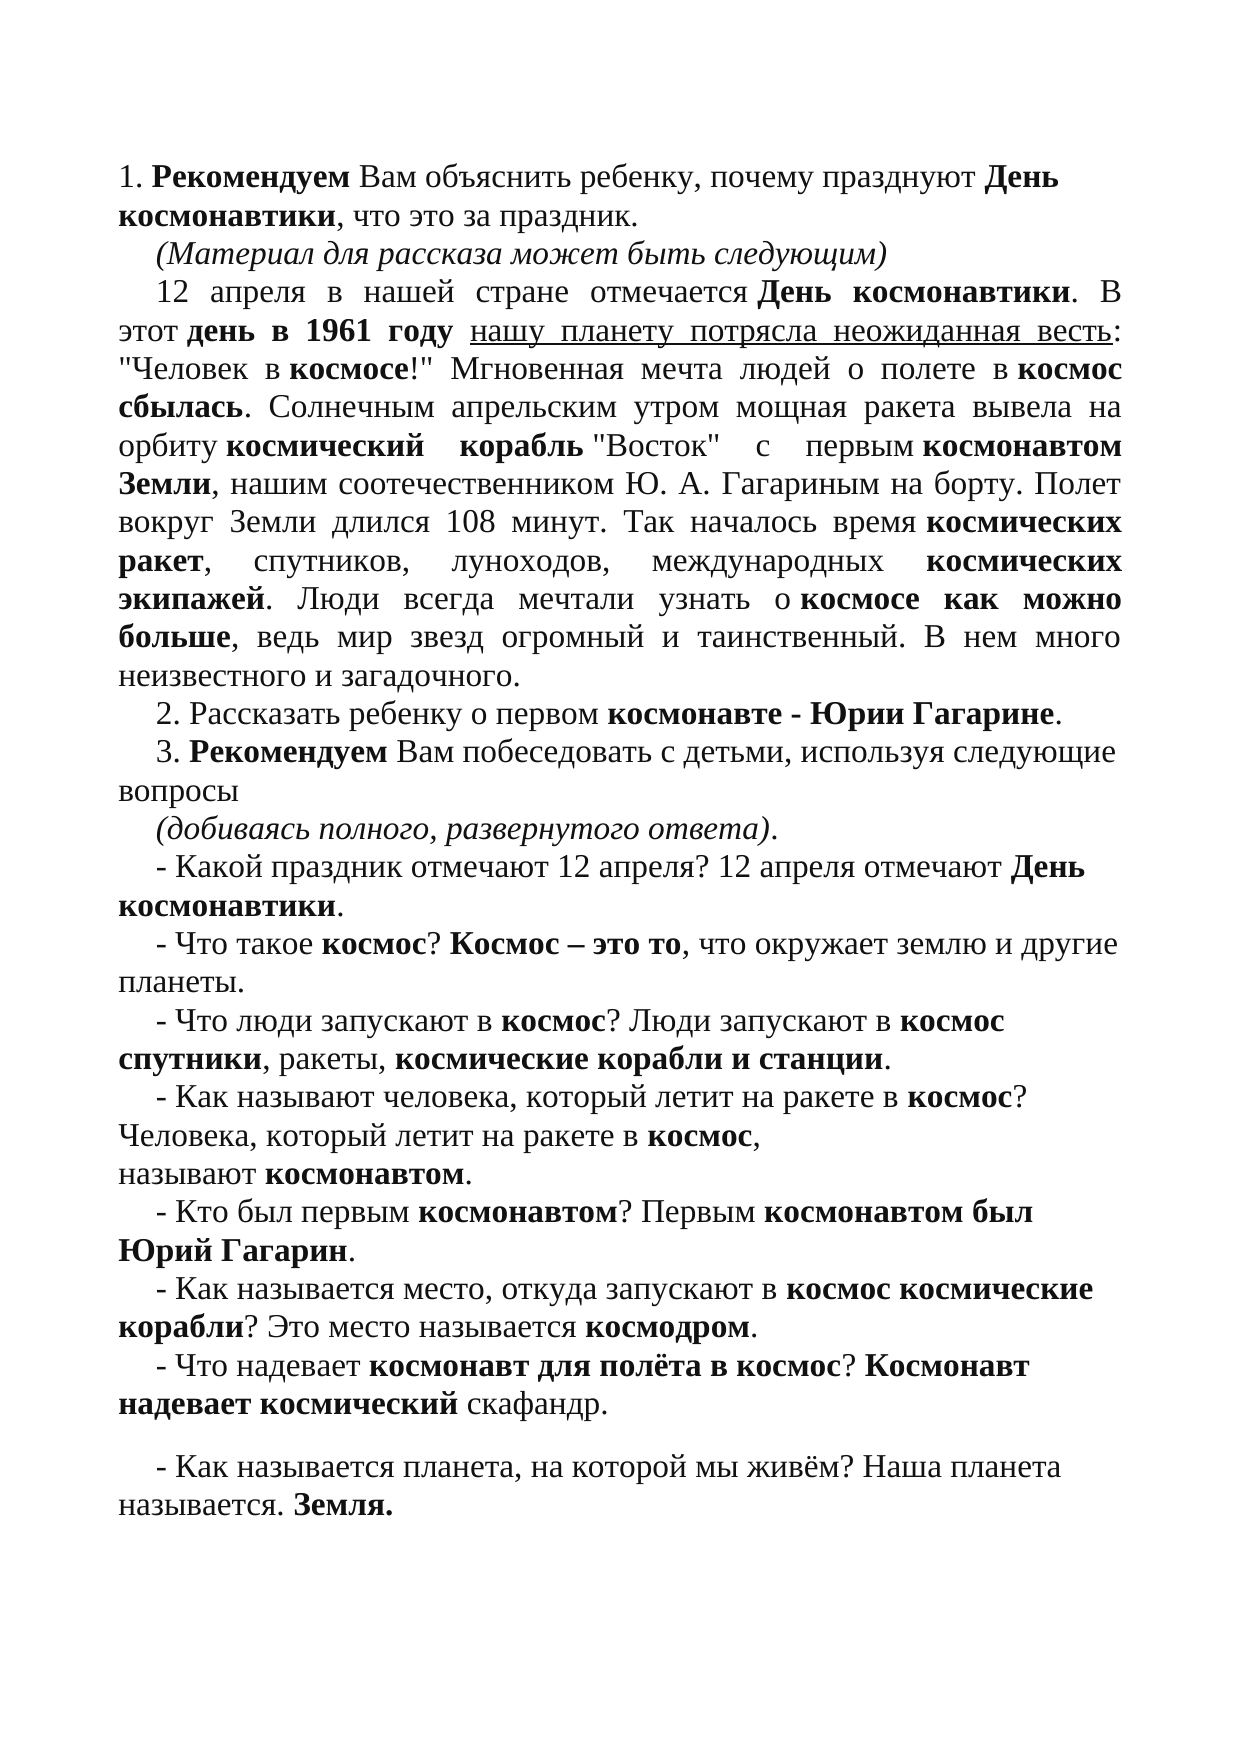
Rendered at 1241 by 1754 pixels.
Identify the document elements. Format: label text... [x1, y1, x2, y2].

text - Как называют человека, который летит на ракете в космос? Человека, который летит на ракете в космос, называют космонавтом. [118, 1076, 1122, 1191]
text - Как называется место, откуда запускают в космос космические корабли? Это место называется космодром. [118, 1268, 1122, 1345]
text - Что люди запускают в космос? Люди запускают в космос спутники, ракеты, космические корабли и станции. [118, 1000, 1122, 1076]
text (Материал для рассказа может быть следующим) [118, 233, 1122, 271]
text 3. Рекомендуем Вам побеседовать с детьми, используя следующие вопросы [118, 731, 1122, 808]
text - Какой праздник отмечают 12 апреля? 12 апреля отмечают День космонавтики. [118, 846, 1122, 923]
text 1. Рекомендуем Вам объяснить ребенку, почему празднуют День космонавтики, что это за праздник. [118, 156, 1122, 233]
text - Что такое космос? Космос – это то, что окружает землю и другие планеты. [118, 923, 1122, 1000]
text (добиваясь полного, развернутого ответа). [118, 808, 1122, 846]
text 12 апреля в нашей стране отмечается День космонавтики. В этот день в 1961 году нашу планету потрясла неожиданная весть: "Человек в космосе!" Мгновенная мечта людей о полете в космос сбылась. Солнечным апрельским утром мощная ракета вывела на орбиту космический корабль "Восток" с первым космонавтом Земли, нашим соотечественником Ю. А. Гагариным на борту. Полет вокруг Земли длился 108 минут. Так началось время космических ракет, спутников, луноходов, международных космических экипажей. Люди всегда мечтали узнать о космосе как можно больше, ведь мир звезд огромный и таинственный. В нем много неизвестного и загадочного. [118, 271, 1122, 693]
text - Кто был первым космонавтом? Первым космонавтом был Юрий Гагарин. [118, 1191, 1122, 1268]
text - Как называется планета, на которой мы живём? Наша планета называется. Земля. [118, 1446, 1122, 1523]
text - Что надевает космонавт для полёта в космос? Космонавт надевает космический скафандр. [118, 1345, 1122, 1421]
text 2. Рассказать ребенку о первом космонавте - Юрии Гагарине. [118, 693, 1122, 731]
